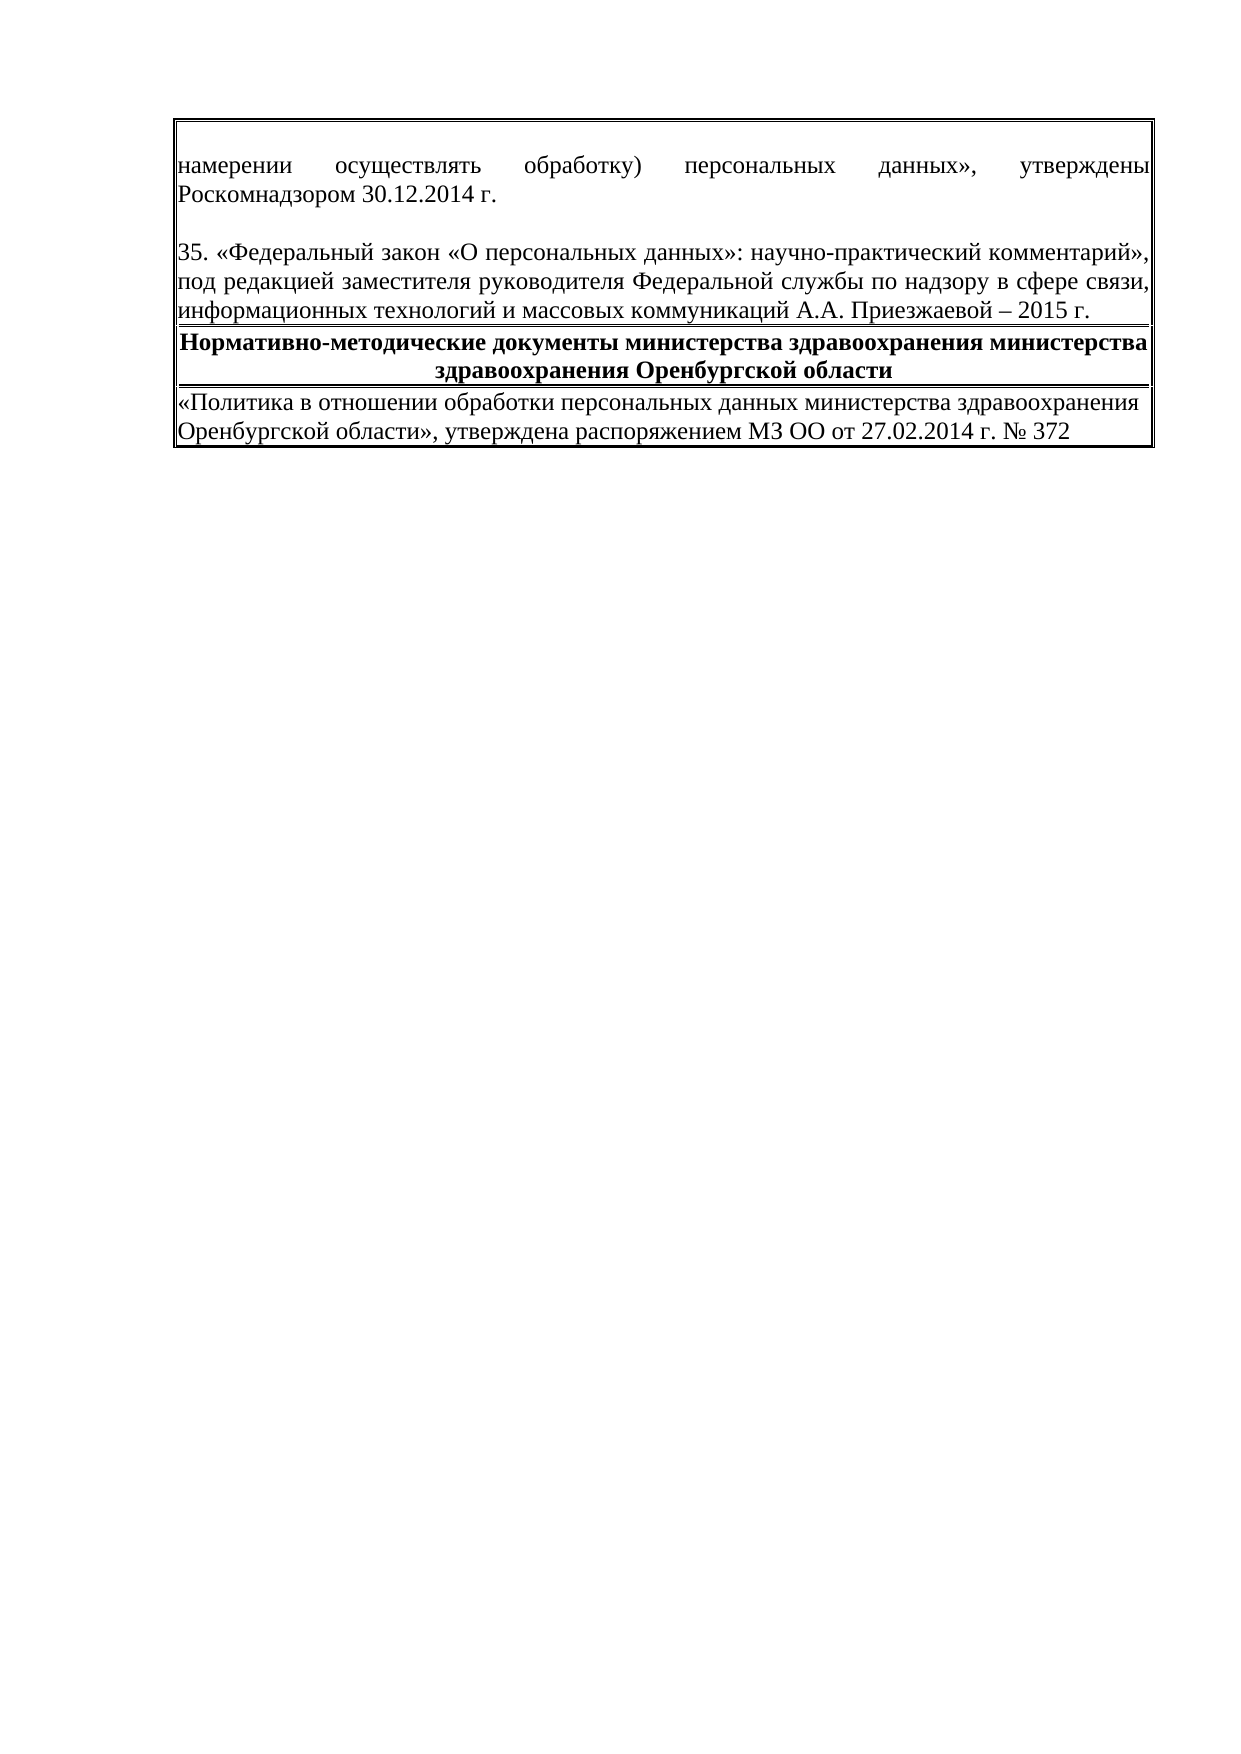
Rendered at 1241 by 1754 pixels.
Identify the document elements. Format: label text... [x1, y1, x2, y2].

table_cell «Политика в отношении обработки персональных данных министерства здравоохранения Оренбургской области», утверждена распоряжением МЗ ОО от 27.02.2014 г. № 372 [177, 384, 1152, 445]
table_cell Нормативно-методические документы министерства здравоохранения министерства здравоохранения Оренбургской области [177, 324, 1152, 384]
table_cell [177, 122, 1151, 323]
